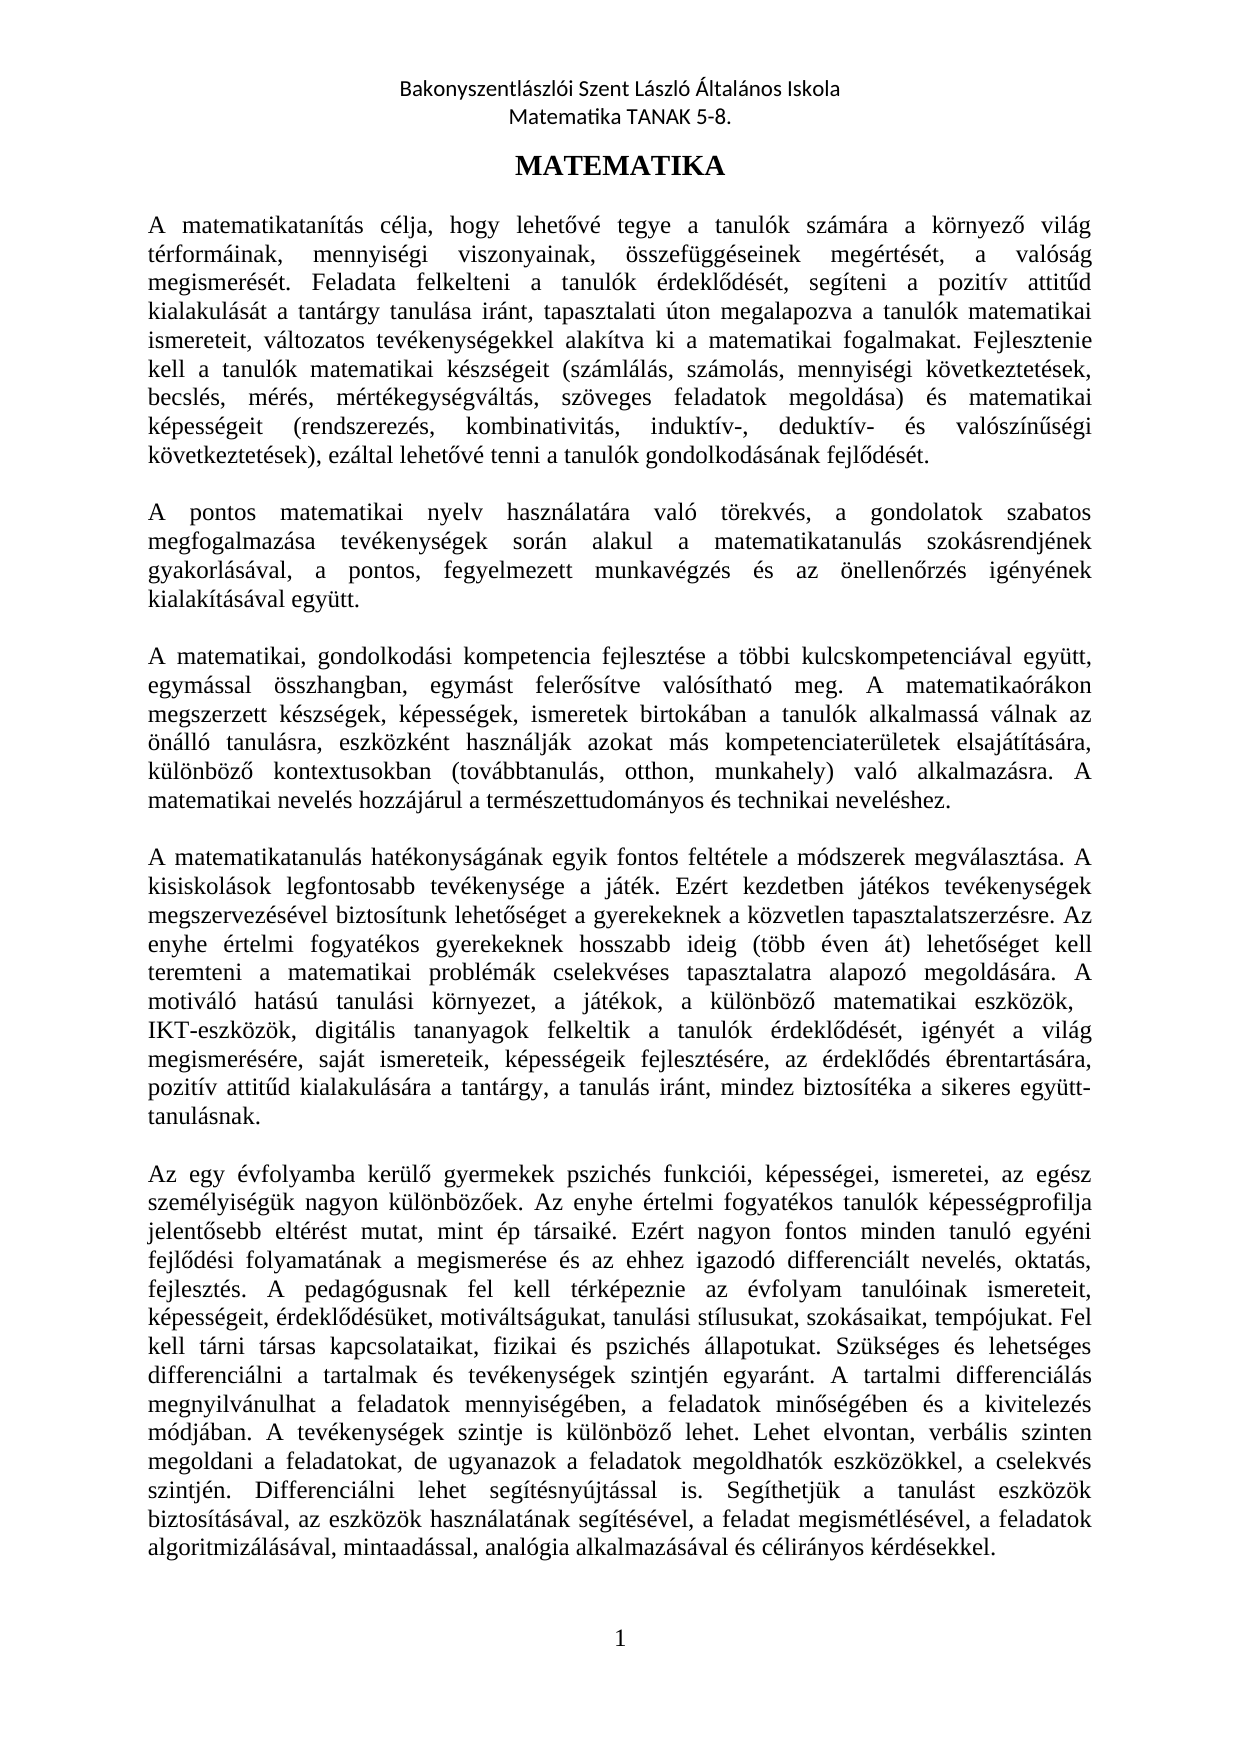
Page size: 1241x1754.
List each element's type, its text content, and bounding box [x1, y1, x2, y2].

text A matematikai, gondolkodási kompetencia fejlesztése a többi kulcskompetenciával együtt, egymással összhangban, egymást felerősítve valósítható meg. A matematikaórákon megszerzett készségek, képességek, ismeretek birtokában a tanulók alkalmassá válnak az önálló tanulásra, eszközként használják azokat más kompetenciaterületek elsajátítására, különböző kontextusokban (továbbtanulás, otthon, munkahely) való alkalmazásra. A matematikai nevelés hozzájárul a természettudományos és technikai neveléshez. [148, 641, 1093, 814]
text Az egy évfolyamba kerülő gyermekek pszichés funkciói, képességei, ismeretei, az egész személyiségük nagyon különbözőek. Az enyhe értelmi fogyatékos tanulók képességprofilja jelentősebb eltérést mutat, mint ép társaiké. Ezért nagyon fontos minden tanuló egyéni fejlődési folyamatának a megismerése és az ehhez igazodó differenciált nevelés, oktatás, fejlesztés. A pedagógusnak fel kell térképeznie az évfolyam tanulóinak ismereteit, képességeit, érdeklődésüket, motiváltságukat, tanulási stílusukat, szokásaikat, tempójukat. Fel kell tárni társas kapcsolataikat, fizikai és pszichés állapotukat. Szükséges és lehetséges differenciálni a tartalmak és tevékenységek szintjén egyaránt. A tartalmi differenciálás megnyilvánulhat a feladatok mennyiségében, a feladatok minőségében és a kivitelezés módjában. A tevékenységek szintje is különböző lehet. Lehet elvontan, verbális szinten megoldani a feladatokat, de ugyanazok a feladatok megoldhatók eszközökkel, a cselekvés szintjén. Differenciálni lehet segítésnyújtással is. Segíthetjük a tanulást eszközök biztosításával, az eszközök használatának segítésével, a feladat megismétlésével, a feladatok algoritmizálásával, mintaadással, analógia alkalmazásával és célirányos kérdésekkel. [148, 1159, 1093, 1561]
text A matematikatanulás hatékonyságának egyik fontos feltétele a módszerek megválasztása. A kisiskolások legfontosabb tevékenysége a játék. Ezért kezdetben játékos tevékenységek megszervezésével biztosítunk lehetőséget a gyerekeknek a közvetlen tapasztalatszerzésre. Az enyhe értelmi fogyatékos gyerekeknek hosszabb ideig (több éven át) lehetőséget kell teremteni a matematikai problémák cselekvéses tapasztalatra alapozó megoldására. A motiváló hatású tanulási környezet, a játékok, a különböző matematikai eszközök, IKT-eszközök, digitális tananyagok felkeltik a tanulók érdeklődését, igényét a világ megismerésére, saját ismereteik, képességeik fejlesztésére, az érdeklődés ébrentartására, pozitív attitűd kialakulására a tantárgy, a tanulás iránt, mindez biztosítéka a sikeres együtt-tanulásnak. [148, 842, 1093, 1130]
text MATEMATIKA [148, 148, 1093, 181]
text A pontos matematikai nyelv használatára való törekvés, a gondolatok szabatos megfogalmazása tevékenységek során alakul a matematikatanulás szokásrendjének gyakorlásával, a pontos, fegyelmezett munkavégzés és az önellenőrzés igényének kialakításával együtt. [148, 497, 1093, 612]
text A matematikatanítás célja, hogy lehetővé tegye a tanulók számára a környező világ térformáinak, mennyiségi viszonyainak, összefüggéseinek megértését, a valóság megismerését. Feladata felkelteni a tanulók érdeklődését, segíteni a pozitív attitűd kialakulását a tantárgy tanulása iránt, tapasztalati úton megalapozva a tanulók matematikai ismereteit, változatos tevékenységekkel alakítva ki a matematikai fogalmakat. Fejlesztenie kell a tanulók matematikai készségeit (számlálás, számolás, mennyiségi következtetések, becslés, mérés, mértékegységváltás, szöveges feladatok megoldása) és matematikai képességeit (rendszerezés, kombinativitás, induktív-, deduktív- és valószínűségi következtetések), ezáltal lehetővé tenni a tanulók gondolkodásának fejlődését. [148, 210, 1093, 469]
